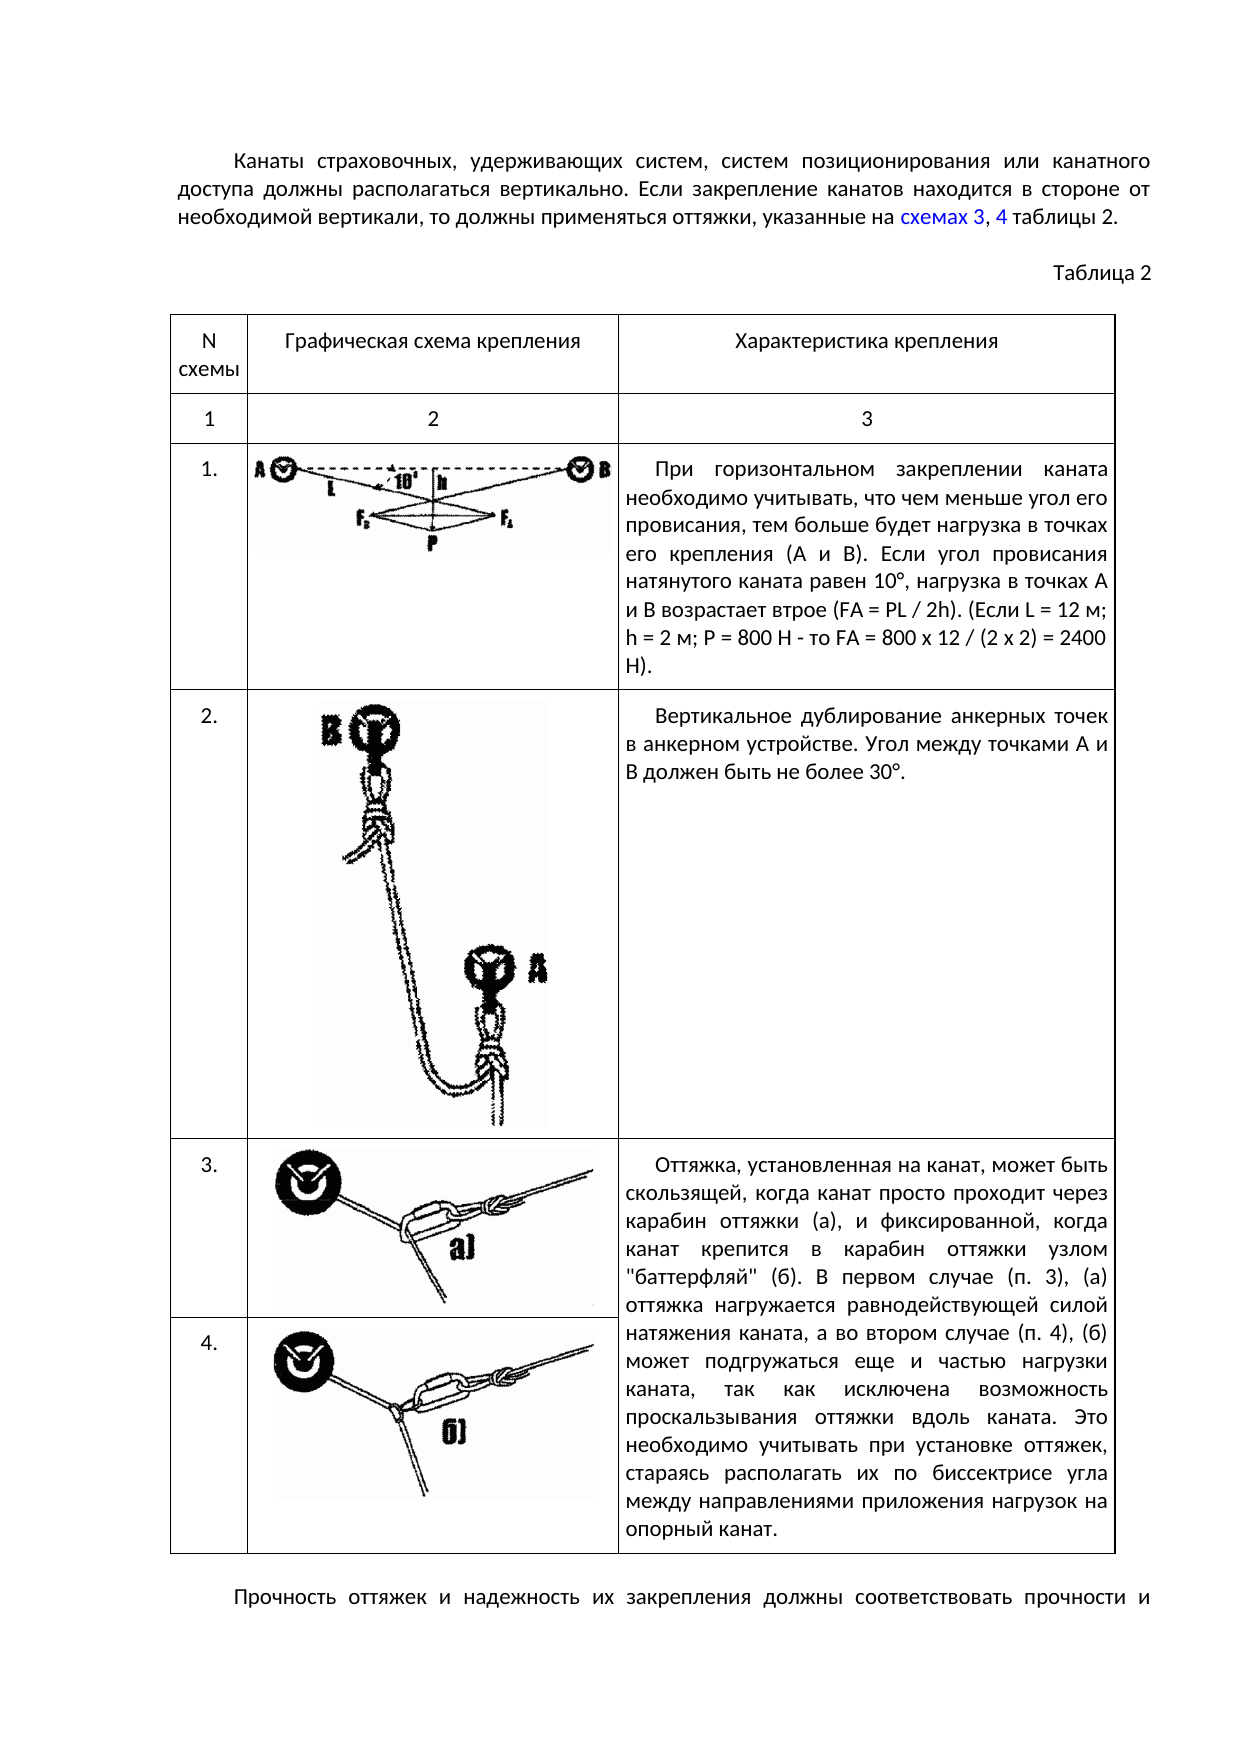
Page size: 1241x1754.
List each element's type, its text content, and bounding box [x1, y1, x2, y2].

table_cell 4. [171, 1318, 247, 1553]
table_cell 3. [171, 1139, 247, 1317]
picture [272, 1328, 594, 1499]
table_cell Оттяжка, установленная на канат, может быть скользящей, когда канат просто проходит через карабин оттяжки (а), и фиксированной, когда канат крепится в карабин оттяжки узлом "баттерфляй" (б). В первом случае (п. 3), (а) оттяжка нагружается равнодействующей силой натяжения каната, а во втором случае (п. 4), (б) может подгружаться еще и частью нагрузки каната, так как исключена возможность проскальзывания оттяжки вдоль каната. Это необходимо учитывать при установке оттяжек, стараясь располагать их по биссектрисе угла между направлениями приложения нагрузок на опорный канат. [619, 1139, 1114, 1553]
text Таблица 2 [177, 258, 1152, 286]
picture [253, 454, 613, 553]
table_cell [248, 690, 618, 1138]
table_header Графическая схема крепления [248, 315, 618, 393]
table_cell [248, 444, 618, 689]
table_cell 1 [171, 394, 247, 443]
table_cell Вертикальное дублирование анкерных точек в анкерном устройстве. Угол между точками A и B должен быть не более 30°. [619, 690, 1114, 1138]
table_cell 1. [171, 444, 247, 689]
table_cell 2 [248, 394, 618, 443]
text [177, 1582, 1152, 1610]
table_cell При горизонтальном закреплении каната необходимо учитывать, что чем меньше угол его провисания, тем больше будет нагрузка в точках его крепления (A и B). Если угол провисания натянутого каната равен 10°, нагрузка в точках A и B возрастает втрое (FA = PL / 2h). (Если L = 12 м; h = 2 м; P = 800 Н - то FA = 800 x 12 / (2 x 2) = 2400 Н). [619, 444, 1114, 689]
text Канаты страховочных, удерживающих систем, систем позиционирования или канатного доступа должны располагаться вертикально. Если закрепление канатов находится в стороне от необходимой вертикали, то должны применяться оттяжки, указанные на схемах 3, 4 таблицы 2. [177, 146, 1152, 230]
picture [272, 1149, 594, 1306]
table_cell 3 [619, 394, 1114, 443]
table_header N схемы [171, 315, 247, 393]
table_cell 2. [171, 690, 247, 1138]
picture [318, 701, 548, 1128]
table_cell [248, 1318, 618, 1553]
table_header Характеристика крепления [619, 315, 1114, 393]
table_cell [248, 1139, 618, 1317]
